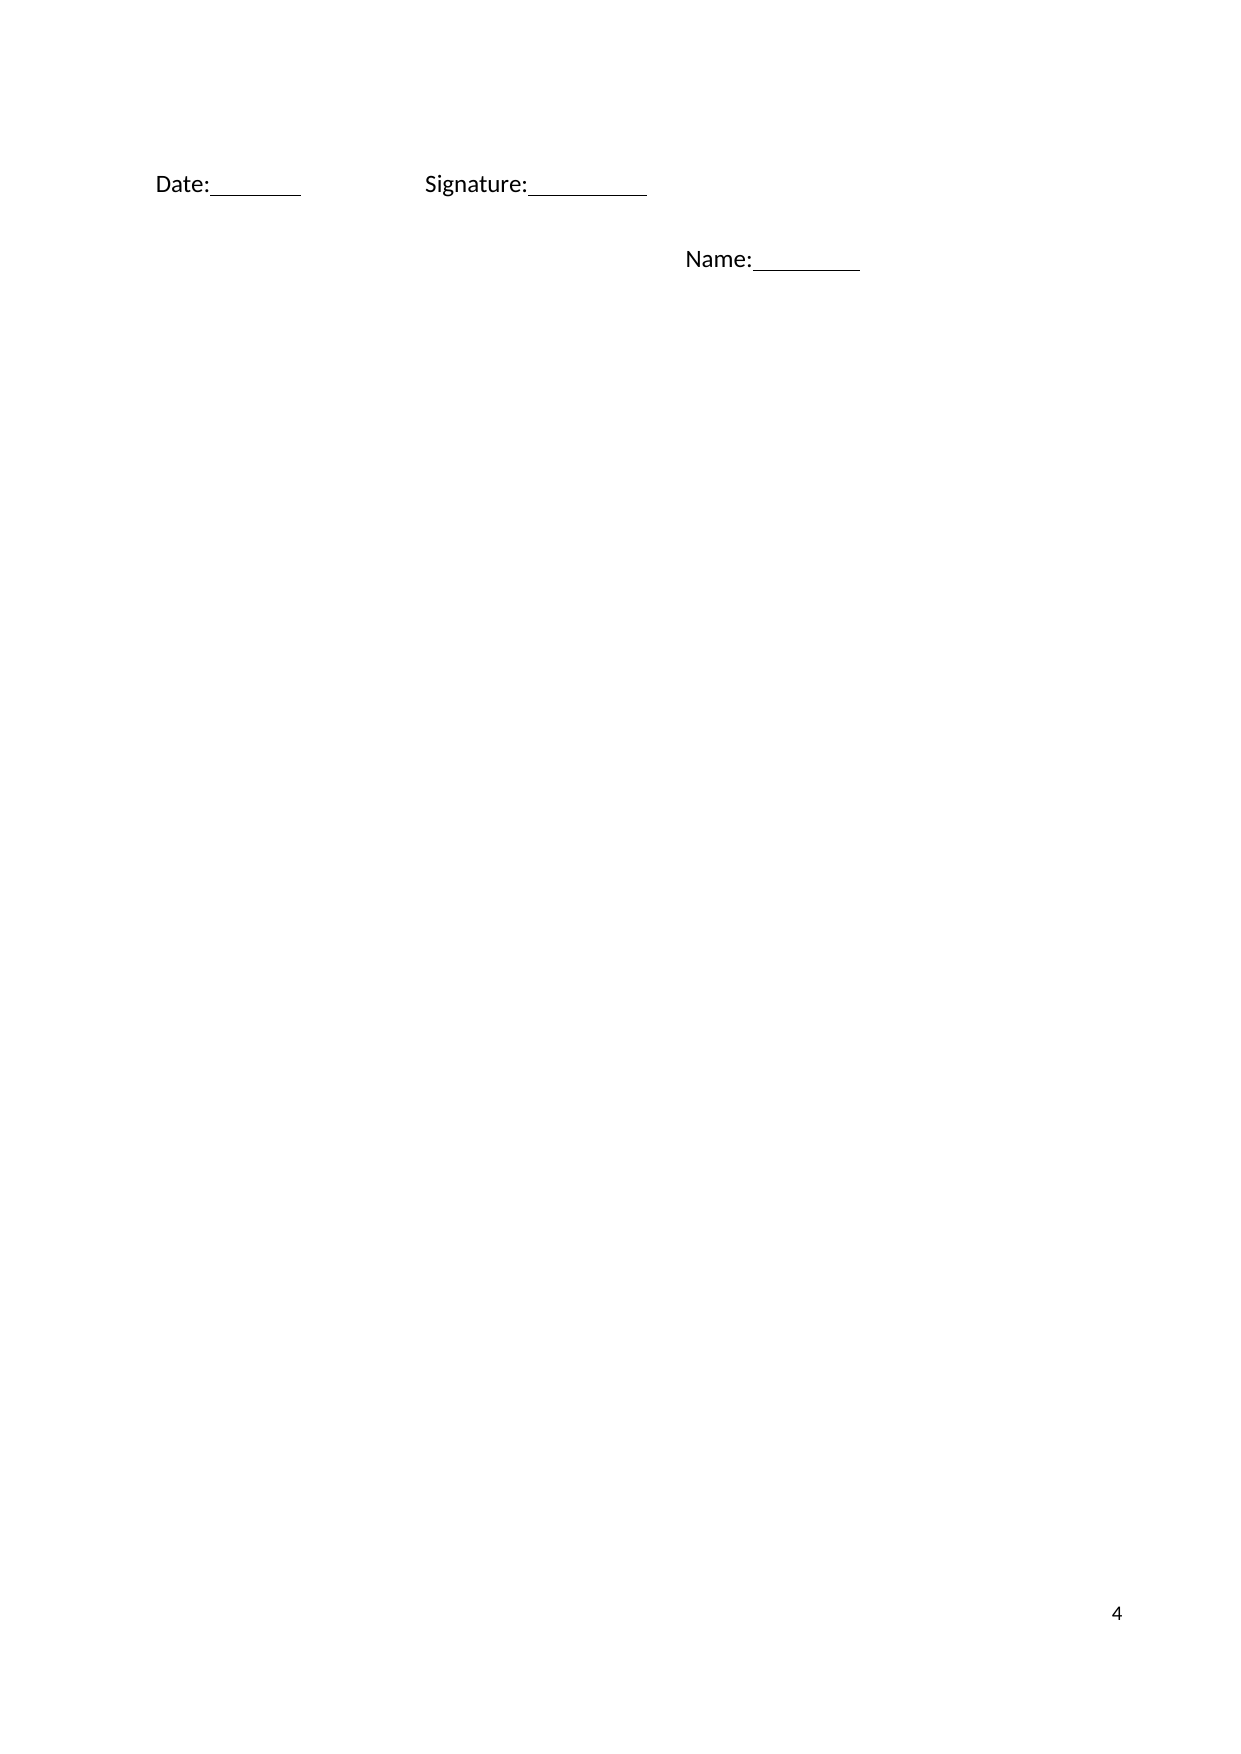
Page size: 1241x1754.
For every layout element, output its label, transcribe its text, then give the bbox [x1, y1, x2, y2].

list Date: Signature: [156, 165, 1122, 203]
list Name: [156, 240, 1122, 278]
